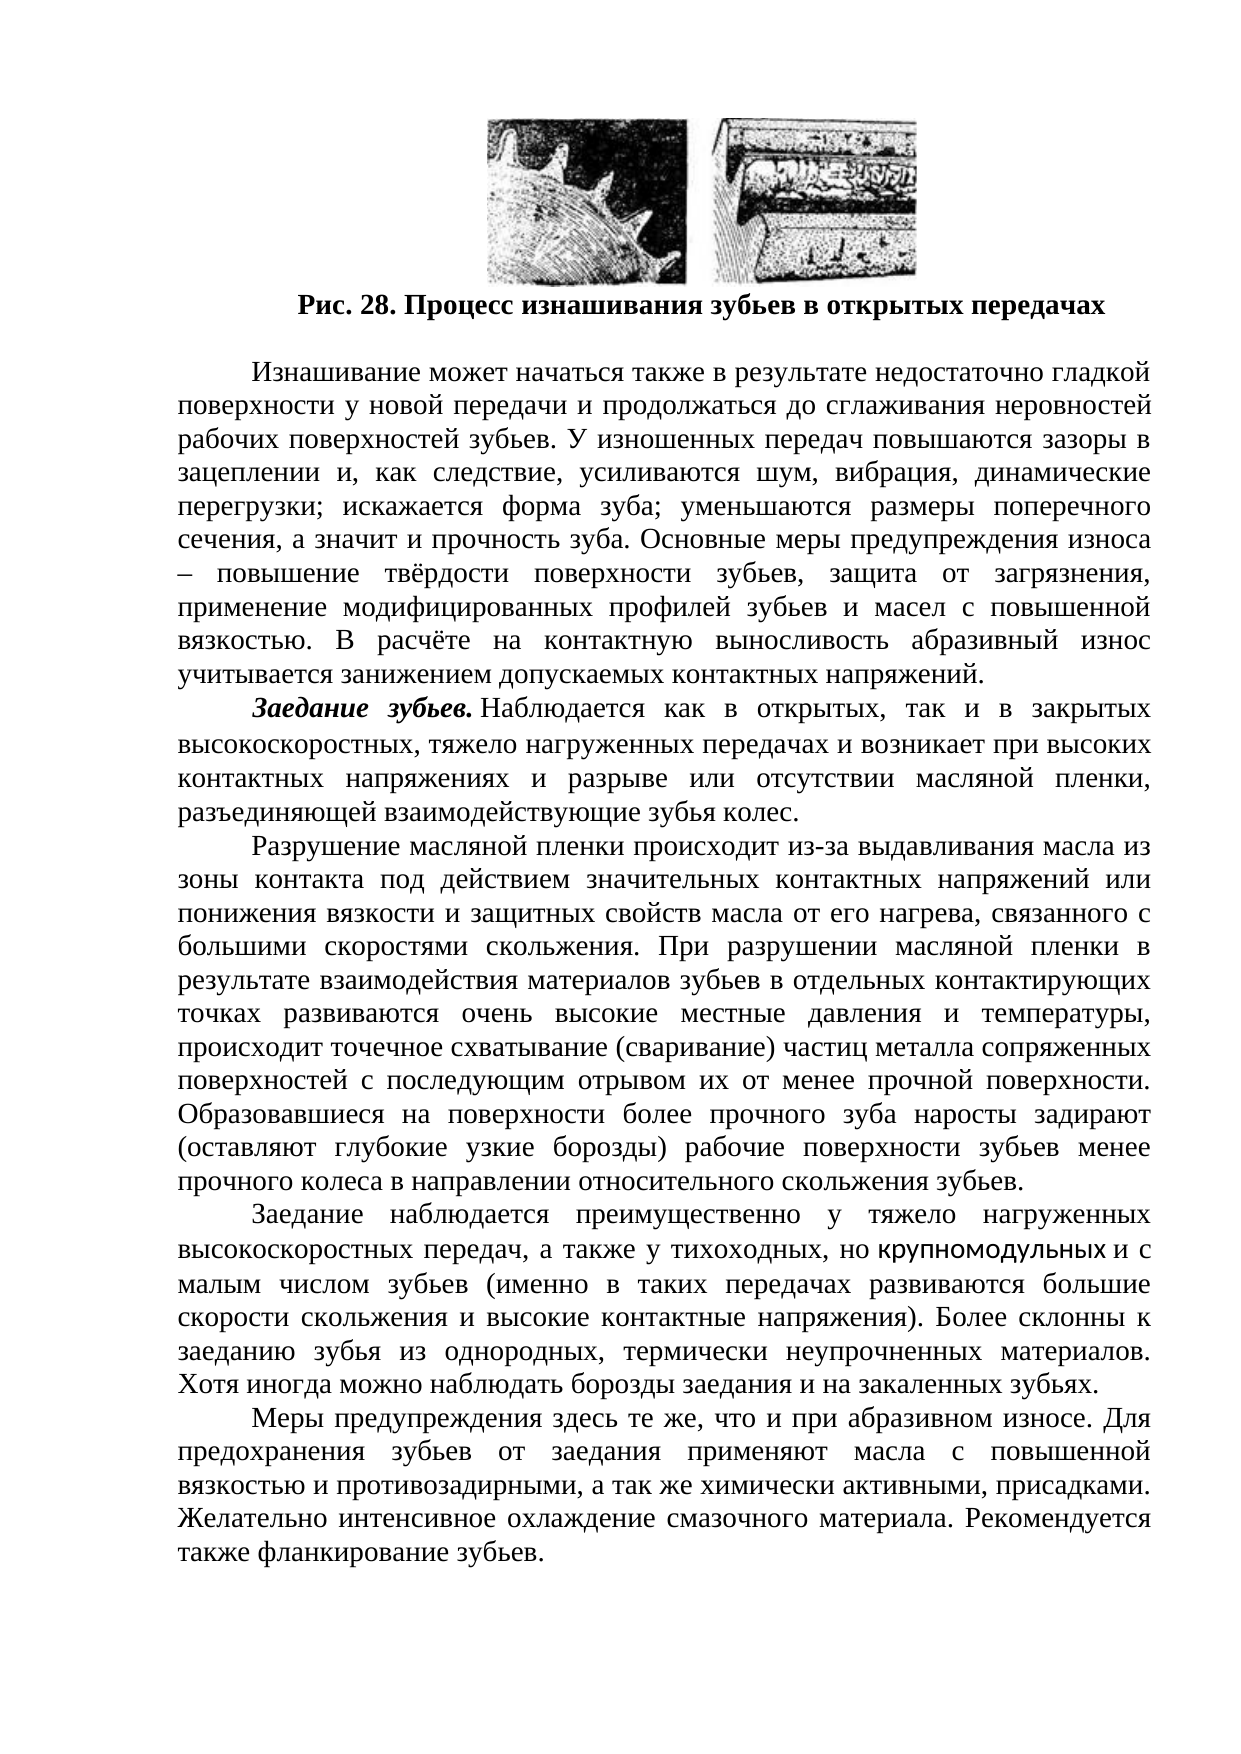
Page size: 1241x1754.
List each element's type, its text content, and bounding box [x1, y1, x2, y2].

text Заедание зубьев. Наблюдается как в открытых, так и в закрытых высокоскоростных, тяжело нагруженных передачах и возникает при высоких контактных напряжениях и разрыве или отсутствии масляной пленки, разъединяющей взаимодействующие зубья колес. [177, 689, 1152, 828]
text Рис. 28. Процесс изнашивания зубьев в открытых передачах [177, 287, 1152, 320]
text Разрушение масляной пленки происходит из-за выдавливания масла из зоны контакта под действием значительных контактных напряжений или понижения вязкости и защитных свойств масла от его нагрева, связанного с большими скоростями скольжения. При разрушении масляной пленки в результате взаимодействия материалов зубьев в отдельных контактирующих точках развиваются очень высокие местные давления и температуры, происходит точечное схватывание (сваривание) частиц металла сопряженных поверхностей с последующим отрывом их от менее прочной поверхности. Образовавшиеся на поверхности более прочного зуба наросты задирают (оставляют глубокие узкие борозды) рабочие поверхности зубьев менее прочного колеса в направлении относительного скольжения зубьев. [177, 828, 1152, 1197]
text Меры предупреждения здесь те же, что и при абразивном износе. Для предохранения зубьев от заедания применяют масла с повышенной вязкостью и противозадирными, а так же химически активными, присадками. Желательно интенсивное охлаждение смазочного материала. Рекомендуется также фланкирование зубьев. [177, 1400, 1152, 1568]
picture [487, 118, 917, 287]
text Заедание наблюдается преимущественно у тяжело нагруженных высокоскоростных передач, а также у тихоходных, но крупномодульных и с малым числом зубьев (именно в таких передачах развиваются большие скорости скольжения и высокие контактные напряжения). Более склонны к заеданию зубья из однородных, термически неупрочненных материалов. Хотя иногда можно наблюдать борозды заедания и на закаленных зубьях. [177, 1197, 1152, 1400]
text Изнашивание может начаться также в результате недостаточно гладкой поверхности у новой передачи и продолжаться до сглаживания неровностей рабочих поверхностей зубьев. У изношенных передач повышаются зазоры в зацеплении и, как следствие, усиливаются шум, вибрация, динамические перегрузки; искажается форма зуба; уменьшаются размеры поперечного сечения, а значит и прочность зуба. Основные меры предупреждения износа – повышение твёрдости поверхности зубьев, защита от загрязнения, применение модифицированных профилей зубьев и масел с повышенной вязкостью. В расчёте на контактную выносливость абразивный износ учитывается занижением допускаемых контактных напряжений. [177, 354, 1152, 689]
